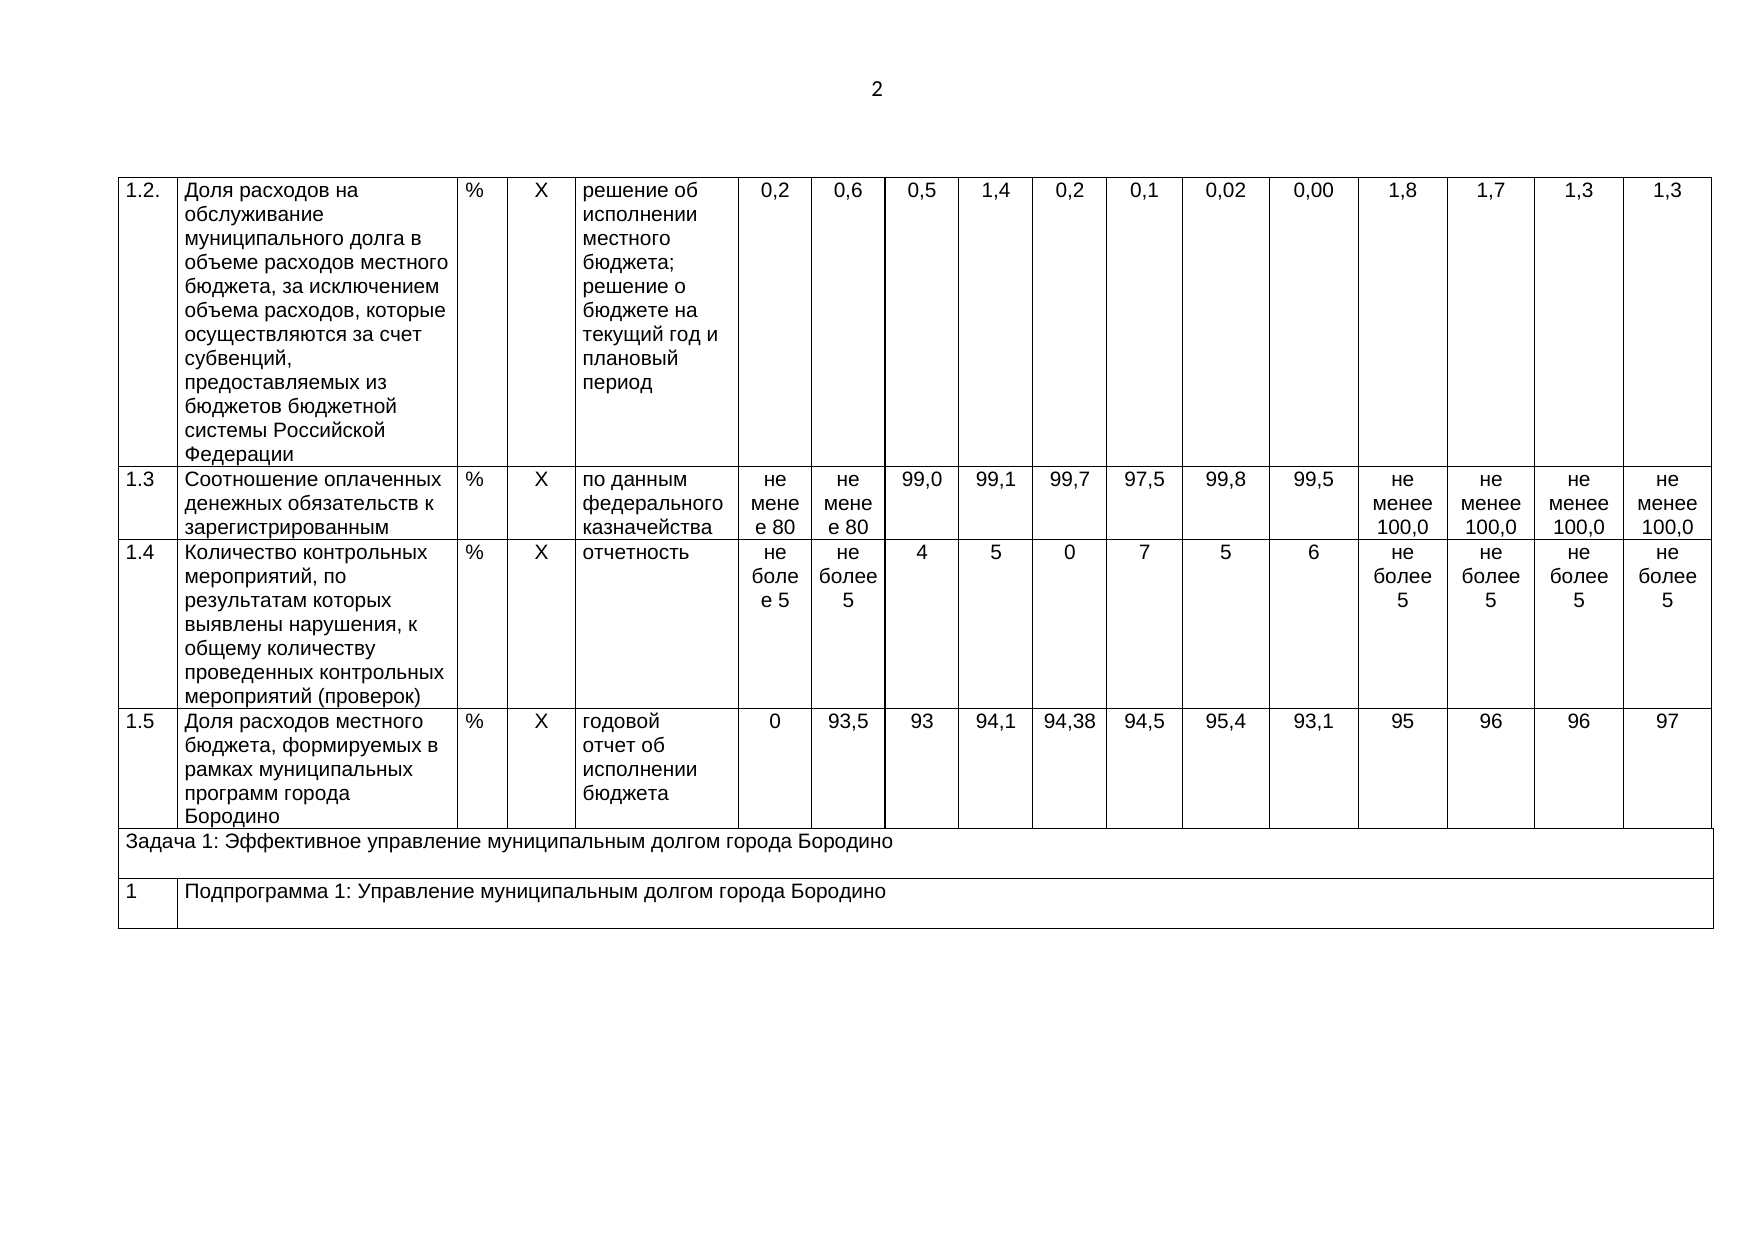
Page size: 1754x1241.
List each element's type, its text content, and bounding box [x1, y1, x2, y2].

table_cell 93 [886, 709, 958, 828]
table_cell 0,00 [1270, 178, 1358, 466]
table_cell 96 [1535, 709, 1623, 828]
table_cell не менее 100,0 [1448, 467, 1534, 539]
table_cell 1,8 [1359, 178, 1447, 466]
table_cell 1,4 [959, 178, 1032, 466]
table_cell Подпрограмма 1: Управление муниципальным долгом города Бородино [178, 879, 1713, 928]
table_cell % [458, 178, 507, 466]
table_cell 94,38 [1033, 709, 1106, 828]
table_cell 0,2 [739, 178, 811, 466]
table_cell 1,3 [1624, 178, 1711, 466]
table_cell 0 [739, 709, 811, 828]
table_cell не более 5 [812, 540, 884, 707]
table_cell годовой отчет об исполнении бюджета [576, 709, 738, 828]
table_cell Х [508, 467, 575, 539]
table_cell 5 [959, 540, 1032, 707]
table_cell Задача 1: Эффективное управление муниципальным долгом города Бородино [119, 829, 1713, 878]
table_cell 97 [1624, 709, 1711, 828]
table_cell Доля расходов местного бюджета, формируемых в рамках муниципальных программ города Бородино [178, 709, 457, 828]
table_cell 0,02 [1183, 178, 1269, 466]
table_cell 1.2. [119, 178, 177, 466]
table_cell 93,1 [1270, 709, 1358, 828]
table_cell не менее 100,0 [1359, 467, 1447, 539]
table_cell по данным федерального казначейства [576, 467, 738, 539]
table_cell % [458, 709, 507, 828]
table_cell Количество контрольных мероприятий, по результатам которых выявлены нарушения, к общему количеству проведенных контрольных мероприятий (проверок) [178, 540, 457, 707]
table_cell 99,8 [1183, 467, 1269, 539]
table_cell не более 5 [1535, 540, 1623, 707]
table_cell не более 5 [1624, 540, 1711, 707]
table_cell 99,1 [959, 467, 1032, 539]
table_cell 5 [1183, 540, 1269, 707]
table_cell не менее 80 [739, 467, 811, 539]
table_cell 97,5 [1107, 467, 1182, 539]
table_cell 93,5 [812, 709, 884, 828]
table_cell 94,5 [1107, 709, 1182, 828]
table_cell 95 [1359, 709, 1447, 828]
table_cell 0,6 [812, 178, 884, 466]
table_cell 95,4 [1183, 709, 1269, 828]
table_cell Х [508, 709, 575, 828]
table_cell решение об исполнении местного бюджета; решение о бюджете на текущий год и плановый период [576, 178, 738, 466]
table_cell 1.3 [119, 467, 177, 539]
table_cell 7 [1107, 540, 1182, 707]
table_cell Х [508, 178, 575, 466]
table_cell 0,1 [1107, 178, 1182, 466]
table_cell % [458, 467, 507, 539]
table_cell 0 [1033, 540, 1106, 707]
table_cell 1,3 [1535, 178, 1623, 466]
table_cell 4 [886, 540, 958, 707]
table_cell отчетность [576, 540, 738, 707]
table_cell 1.5 [119, 709, 177, 828]
table_cell не менее 80 [812, 467, 884, 539]
table_cell 99,7 [1033, 467, 1106, 539]
table_cell Доля расходов на обслуживание муниципального долга в объеме расходов местного бюджета, за исключением объема расходов, которые осуществляются за счет субвенций, предоставляемых из бюджетов бюджетной системы Российской Федерации [178, 178, 457, 466]
table_cell 1 [119, 879, 177, 928]
table_cell 1,7 [1448, 178, 1534, 466]
table_cell Х [508, 540, 575, 707]
table_cell 0,2 [1033, 178, 1106, 466]
table_cell 6 [1270, 540, 1358, 707]
table_cell 0,5 [886, 178, 958, 466]
table_cell 96 [1448, 709, 1534, 828]
table_cell 1.4 [119, 540, 177, 707]
table_cell не более 5 [1448, 540, 1534, 707]
table_cell 99,0 [886, 467, 958, 539]
table_cell % [458, 540, 507, 707]
table_cell 99,5 [1270, 467, 1358, 539]
table_cell не более 5 [1359, 540, 1447, 707]
table_cell 94,1 [959, 709, 1032, 828]
table_cell Соотношение оплаченных денежных обязательств к зарегистрированным [178, 467, 457, 539]
table_cell не менее 100,0 [1624, 467, 1711, 539]
table_cell не более 5 [739, 540, 811, 707]
table_cell не менее 100,0 [1535, 467, 1623, 539]
